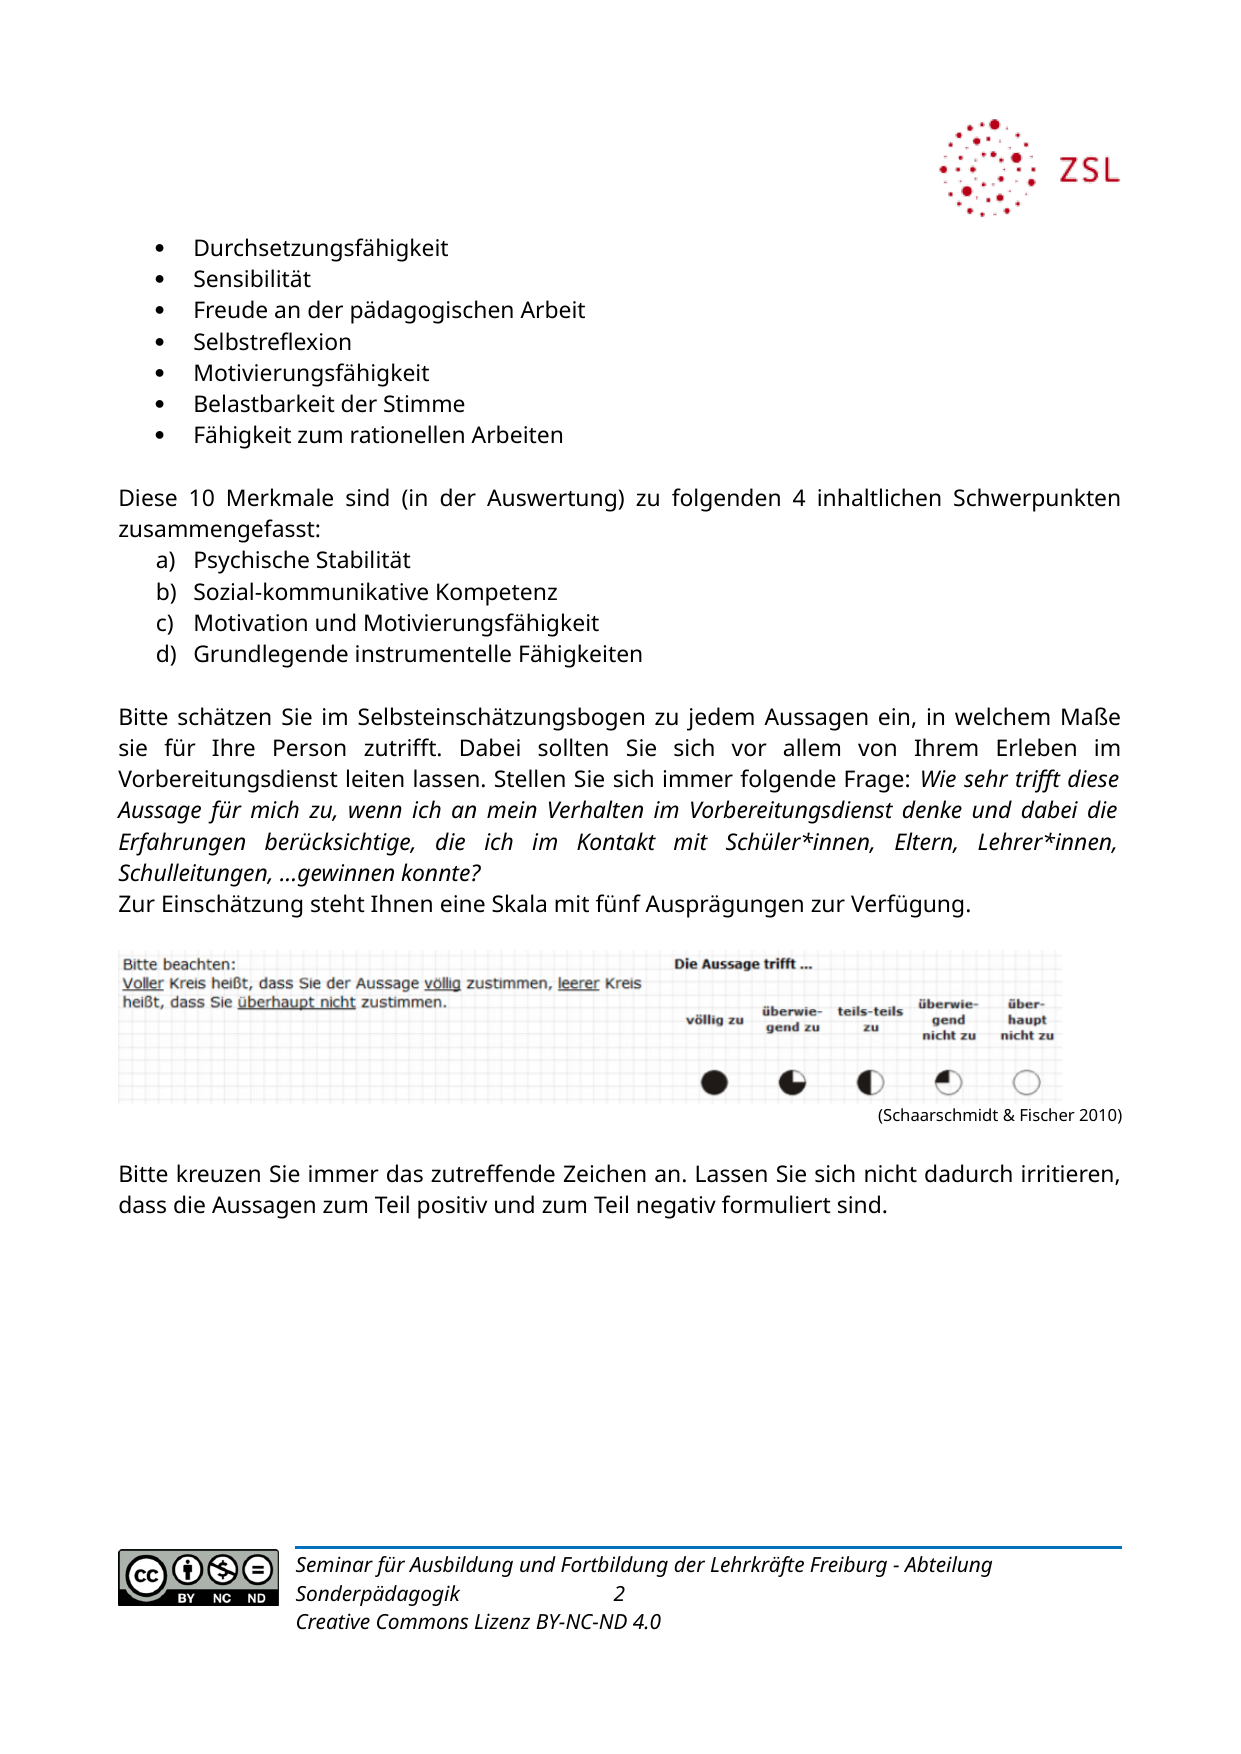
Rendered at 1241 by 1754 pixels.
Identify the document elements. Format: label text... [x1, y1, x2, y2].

list Motivation und Motivierungsfähigkeit [156, 607, 1122, 638]
list Durchsetzungsfähigkeit [156, 232, 1122, 263]
text Zur Einschätzung steht Ihnen eine Skala mit fünf Ausprägungen zur Verfügung. [118, 888, 1122, 919]
list Fähigkeit zum rationellen Arbeiten [156, 419, 1122, 451]
list Sensibilität [156, 263, 1122, 294]
list Freude an der pädagogischen Arbeit [156, 294, 1122, 326]
text Diese 10 Merkmale sind (in der Auswertung) zu folgenden 4 inhaltlichen Schwerpunkten zusammengefasst: [118, 482, 1122, 544]
text Bitte schätzen Sie im Selbsteinschätzungsbogen zu jedem Aussagen ein, in welchem Maße sie für Ihre Person zutrifft. Dabei sollten Sie sich vor allem von Ihrem Erleben im Vorbereitungsdienst leiten lassen. Stellen Sie sich immer folgende Frage: Wie sehr trifft diese Aussage für mich zu, wenn ich an mein Verhalten im Vorbereitungsdienst denke und dabei die Erfahrungen berücksichtige, die ich im Kontakt mit Schüler*innen, Eltern, Lehrer*innen, Schulleitungen, ...gewinnen konnte? [118, 701, 1122, 888]
list Selbstreflexion [156, 326, 1122, 357]
list Grundlegende instrumentelle Fähigkeiten [156, 638, 1122, 669]
picture [118, 1549, 279, 1606]
list Belastbarkeit der Stimme [156, 388, 1122, 419]
text Bitte kreuzen Sie immer das zutreffende Zeichen an. Lassen Sie sich nicht dadurch irritieren, dass die Aussagen zum Teil positiv und zum Teil negativ formuliert sind. [118, 1158, 1122, 1221]
list Sozial-kommunikative Kompetenz [156, 576, 1122, 607]
picture [937, 118, 1123, 220]
text (Schaarschmidt & Fischer 2010) [118, 1104, 1122, 1127]
list Motivierungsfähigkeit [156, 357, 1122, 388]
list Psychische Stabilität [156, 544, 1122, 576]
picture [118, 950, 1063, 1104]
